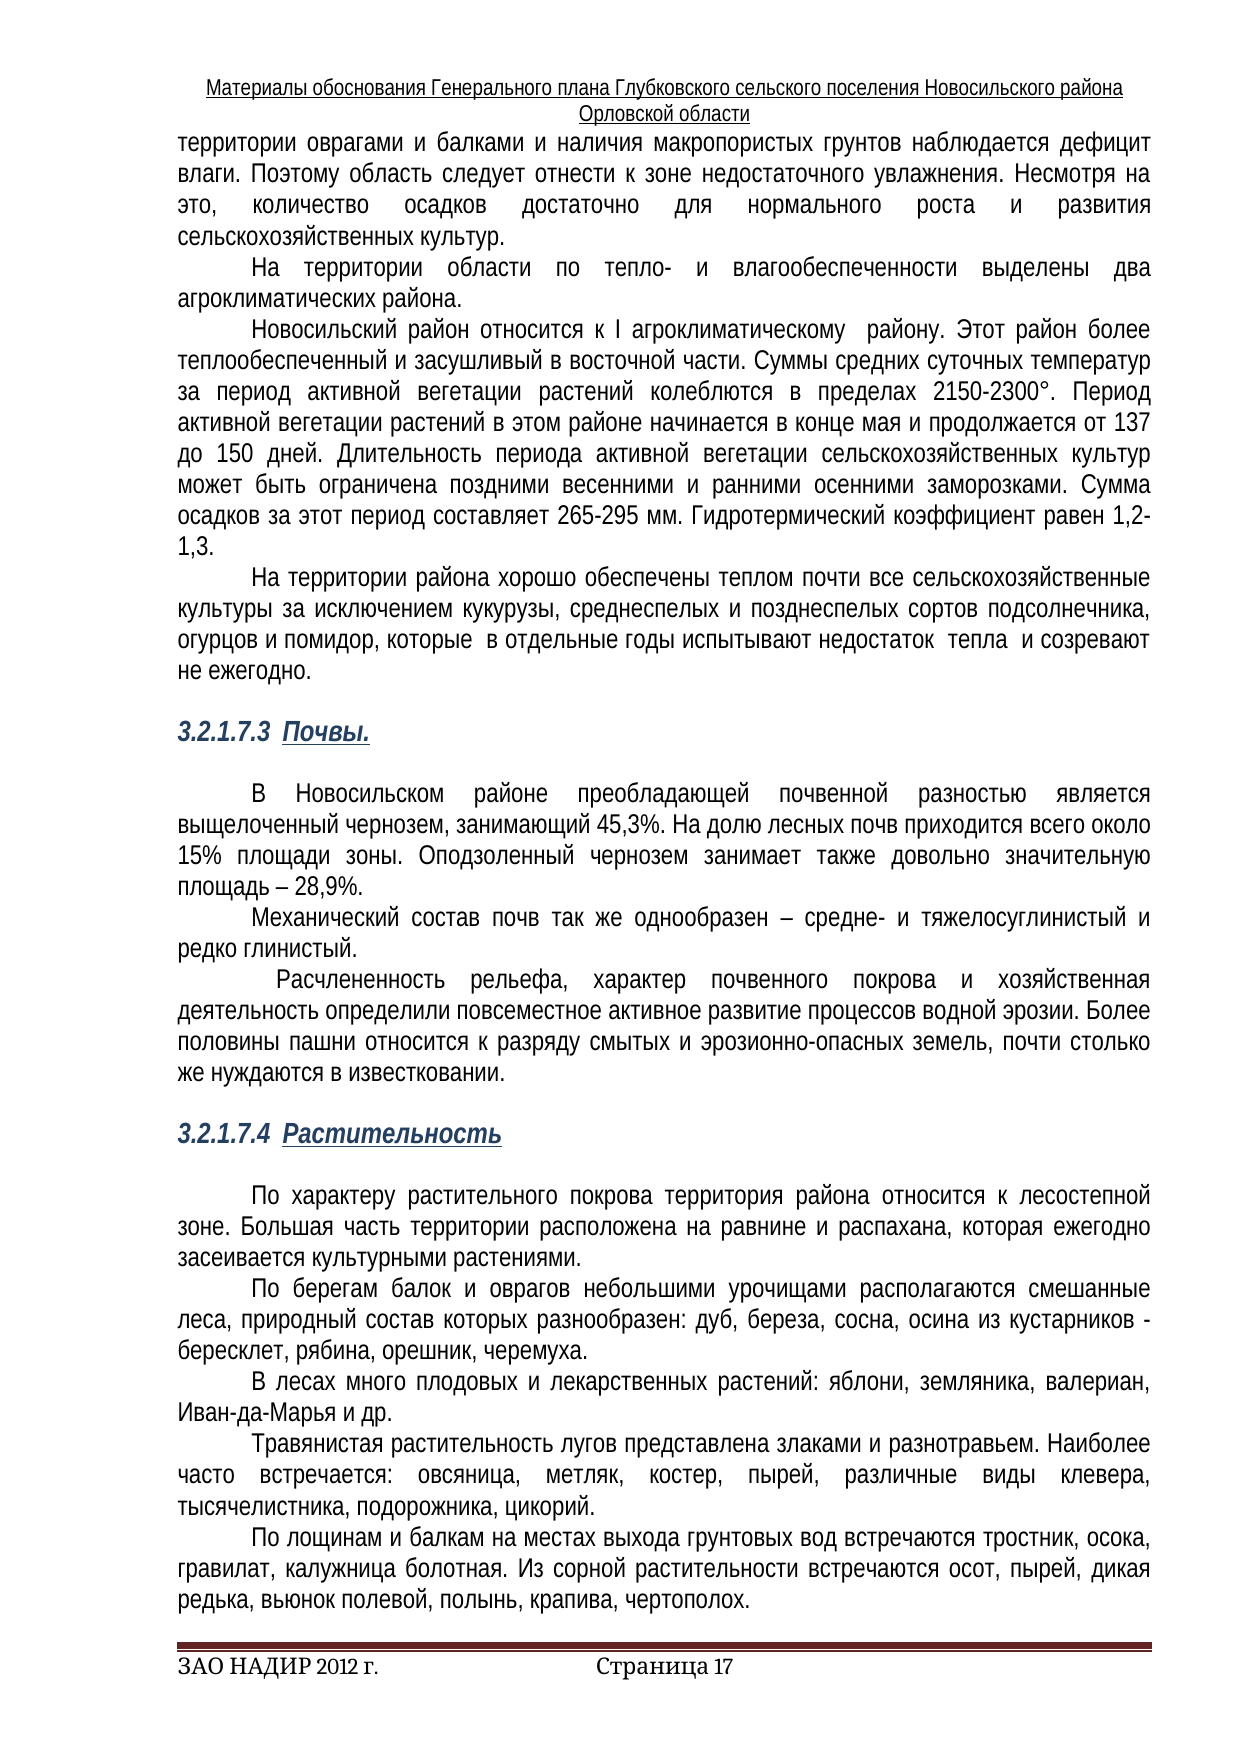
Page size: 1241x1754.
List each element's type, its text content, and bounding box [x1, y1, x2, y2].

text По берегам балок и оврагов небольшими урочищами располагаются смешанные леса, природный состав которых разнообразен: дуб, береза, сосна, осина из кустарников - бересклет, рябина, орешник, черемуха. [177, 1272, 1152, 1366]
text Новосильский район относится к I агроклиматическому району. Этот район более теплообеспеченный и засушливый в восточной части. Суммы средних суточных температур за период активной вегетации растений колеблются в пределах 2150-2300°. Период активной вегетации растений в этом районе начинается в конце мая и продолжается от 137 до 150 дней. Длительность периода активной вегетации сельскохозяйственных культур может быть ограничена поздними весенними и ранними осенними заморозками. Сумма осадков за этот период составляет 265-295 мм. Гидротермический коэффициент равен 1,2-1,3. [177, 313, 1152, 561]
text Механический состав почв так же однообразен – средне- и тяжелосуглинистый и редко глинистый. [177, 901, 1152, 963]
text Расчлененность рельефа, характер почвенного покрова и хозяйственная деятельность определили повсеместное активное развитие процессов водной эрозии. Более половины пашни относится к разряду смытых и эрозионно-опасных земель, почти столько же нуждаются в известковании. [177, 963, 1152, 1087]
text В Новосильском районе преобладающей почвенной разностью является выщелоченный чернозем, занимающий 45,3%. На долю лесных почв приходится всего около 15% площади зоны. Оподзоленный чернозем занимает также довольно значительную площадь – 28,9%. [177, 777, 1152, 901]
subtitle Растительность [177, 1117, 1152, 1150]
text В лесах много плодовых и лекарственных растений: яблони, земляника, валериан, Иван-да-Марья и др. [177, 1366, 1152, 1428]
subtitle Почвы. [177, 714, 1152, 748]
text По лощинам и балкам на местах выхода грунтовых вод встречаются тростник, осока, гравилат, калужница болотная. Из сорной растительности встречаются осот, пырей, дикая редька, вьюнок полевой, полынь, крапива, чертополох. [177, 1521, 1152, 1614]
text По характеру растительного покрова территория района относится к лесостепной зоне. Большая часть территории расположена на равнине и распахана, которая ежегодно засеивается культурными растениями. [177, 1179, 1152, 1272]
text На территории области по тепло- и влагообеспеченности выделены два агроклиматических района. [177, 251, 1152, 313]
text На территории района хорошо обеспечены теплом почти все сельскохозяйственные культуры за исключением кукурузы, среднеспелых и позднеспелых сортов подсолнечника, огурцов и помидор, которые в отдельные годы испытывают недостаток тепла и созревают не ежегодно. [177, 561, 1152, 685]
text Травянистая растительность лугов представлена злаками и разнотравьем. Наиболее часто встречается: овсяница, метляк, костер, пырей, различные виды клевера, тысячелистника, подорожника, цикорий. [177, 1428, 1152, 1521]
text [177, 127, 1152, 251]
